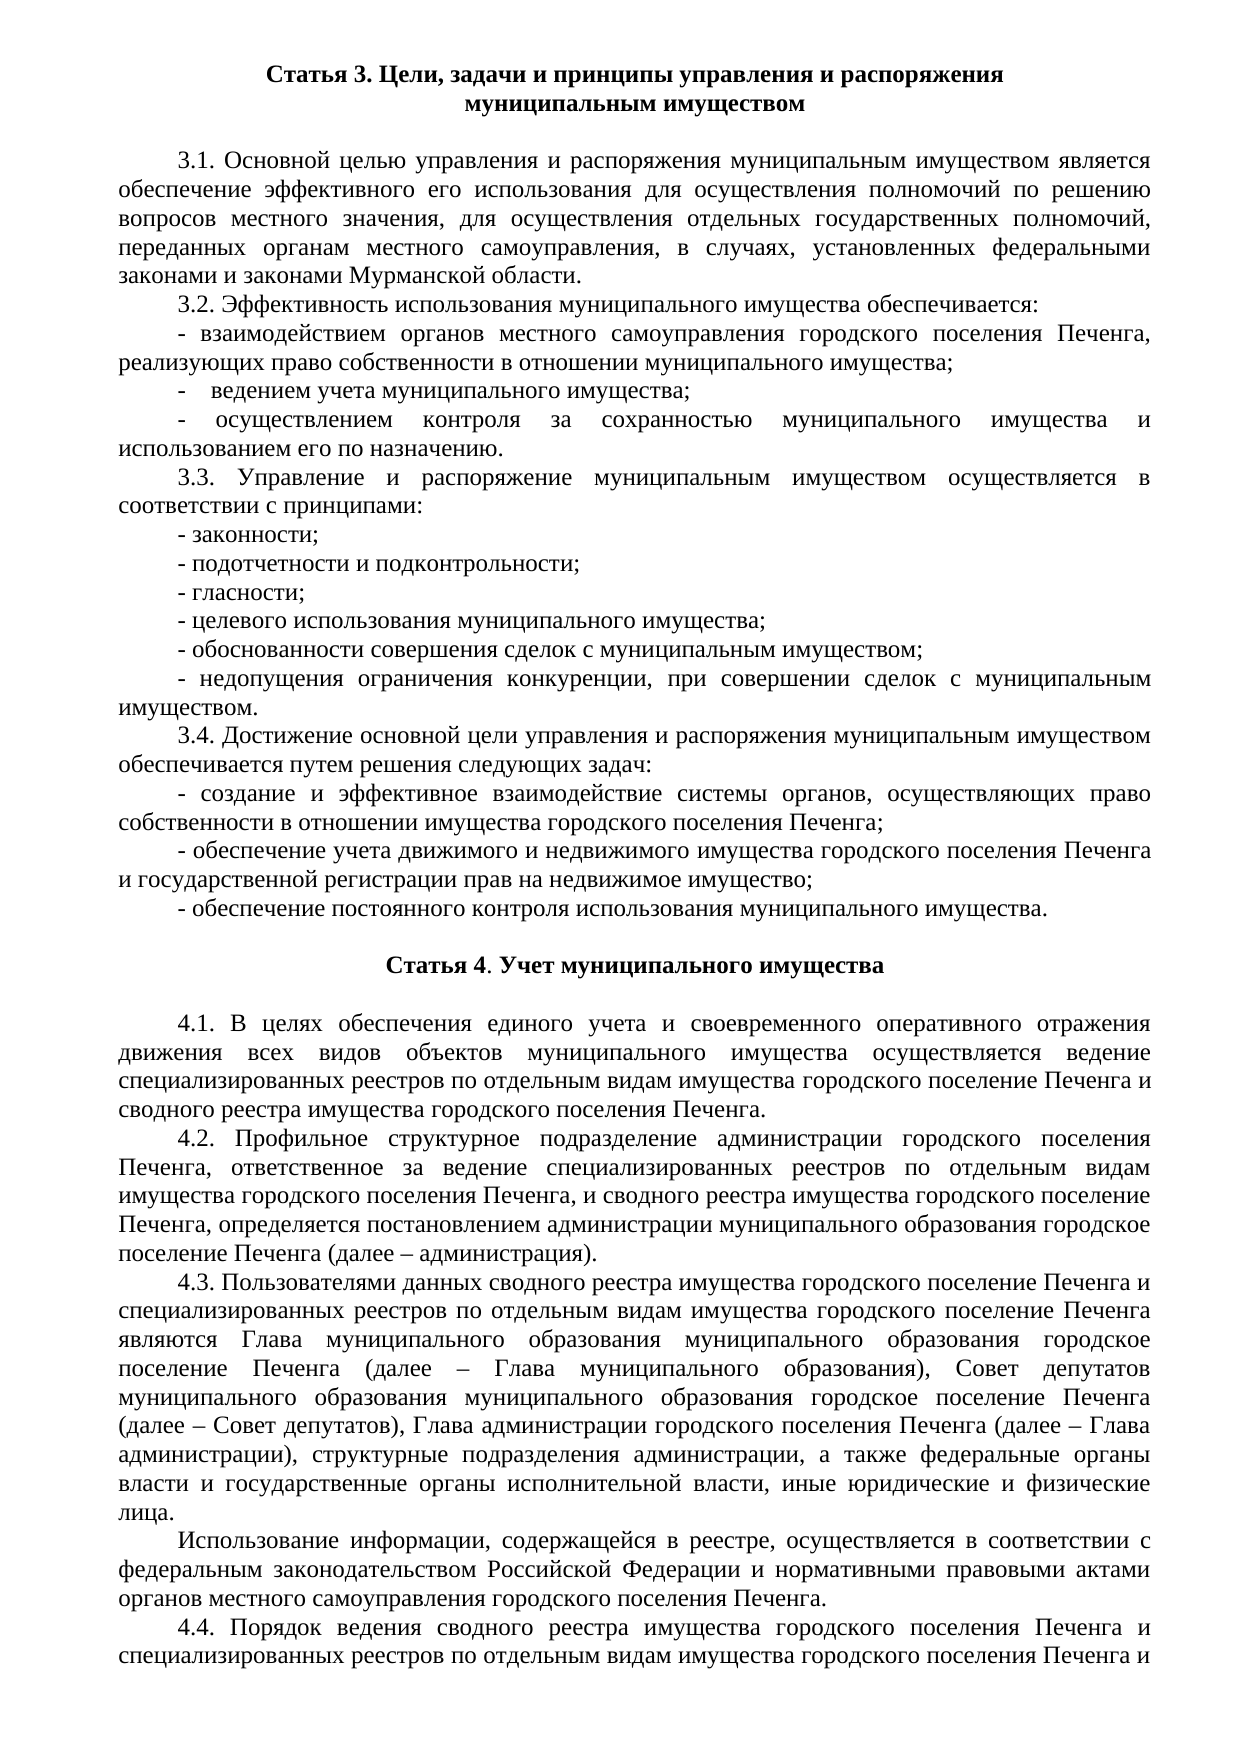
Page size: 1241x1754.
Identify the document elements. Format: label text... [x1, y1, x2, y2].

text - ведением учета муниципального имущества; [118, 375, 1152, 404]
text 4.2. Профильное структурное подразделение администрации городского поселения Печенга, ответственное за ведение специализированных реестров по отдельным видам имущества городского поселения Печенга, и сводного реестра имущества городского поселение Печенга, определяется постановлением администрации муниципального образования городское поселение Печенга (далее – администрация). [118, 1123, 1152, 1267]
text 3.3. Управление и распоряжение муниципальным имуществом осуществляется в соответствии с принципами: [118, 462, 1152, 519]
text - недопущения ограничения конкуренции, при совершении сделок с муниципальным имуществом. [118, 663, 1152, 720]
text Использование информации, содержащейся в реестре, осуществляется в соответствии с федеральным законодательством Российской Федерации и нормативными правовыми актами органов местного самоуправления городского поселения Печенга. [118, 1525, 1152, 1612]
text - законности; [118, 519, 1152, 548]
text - гласности; [118, 577, 1152, 605]
text 4.1. В целях обеспечения единого учета и своевременного оперативного отражения движения всех видов объектов муниципального имущества осуществляется ведение специализированных реестров по отдельным видам имущества городского поселение Печенга и сводного реестра имущества городского поселения Печенга. [118, 1008, 1152, 1123]
text 3.2. Эффективность использования муниципального имущества обеспечивается: [118, 289, 1152, 318]
text 4.3. Пользователями данных сводного реестра имущества городского поселение Печенга и специализированных реестров по отдельным видам имущества городского поселение Печенга являются Глава муниципального образования муниципального образования городское поселение Печенга (далее – Глава муниципального образования), Совет депутатов муниципального образования муниципального образования городское поселение Печенга (далее – Совет депутатов), Глава администрации городского поселения Печенга (далее – Глава администрации), структурные подразделения администрации, а также федеральные органы власти и государственные органы исполнительной власти, иные юридические и физические лица. [118, 1267, 1152, 1525]
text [118, 1612, 1152, 1669]
text - обеспечение учета движимого и недвижимого имущества городского поселения Печенга и государственной регистрации прав на недвижимое имущество; [118, 835, 1152, 893]
text - создание и эффективное взаимодействие системы органов, осуществляющих право собственности в отношении имущества городского поселения Печенга; [118, 778, 1152, 835]
text - осуществлением контроля за сохранностью муниципального имущества и использованием его по назначению. [118, 404, 1152, 462]
text Статья 3. Цели, задачи и принципы управления и распоряжения [118, 59, 1152, 88]
text Статья 4. Учет муниципального имущества [118, 950, 1152, 979]
text 3.1. Основной целью управления и распоряжения муниципальным имуществом является обеспечение эффективного его использования для осуществления полномочий по решению вопросов местного значения, для осуществления отдельных государственных полномочий, переданных органам местного самоуправления, в случаях, установленных федеральными законами и законами Мурманской области. [118, 145, 1152, 289]
text - подотчетности и подконтрольности; [118, 548, 1152, 577]
text - обеспечение постоянного контроля использования муниципального имущества. [118, 893, 1152, 922]
text - взаимодействием органов местного самоуправления городского поселения Печенга, реализующих право собственности в отношении муниципального имущества; [118, 318, 1152, 375]
text - обоснованности совершения сделок с муниципальным имуществом; [118, 634, 1152, 663]
text - целевого использования муниципального имущества; [118, 605, 1152, 634]
text муниципальным имуществом [118, 88, 1152, 117]
text 3.4. Достижение основной цели управления и распоряжения муниципальным имуществом обеспечивается путем решения следующих задач: [118, 720, 1152, 778]
